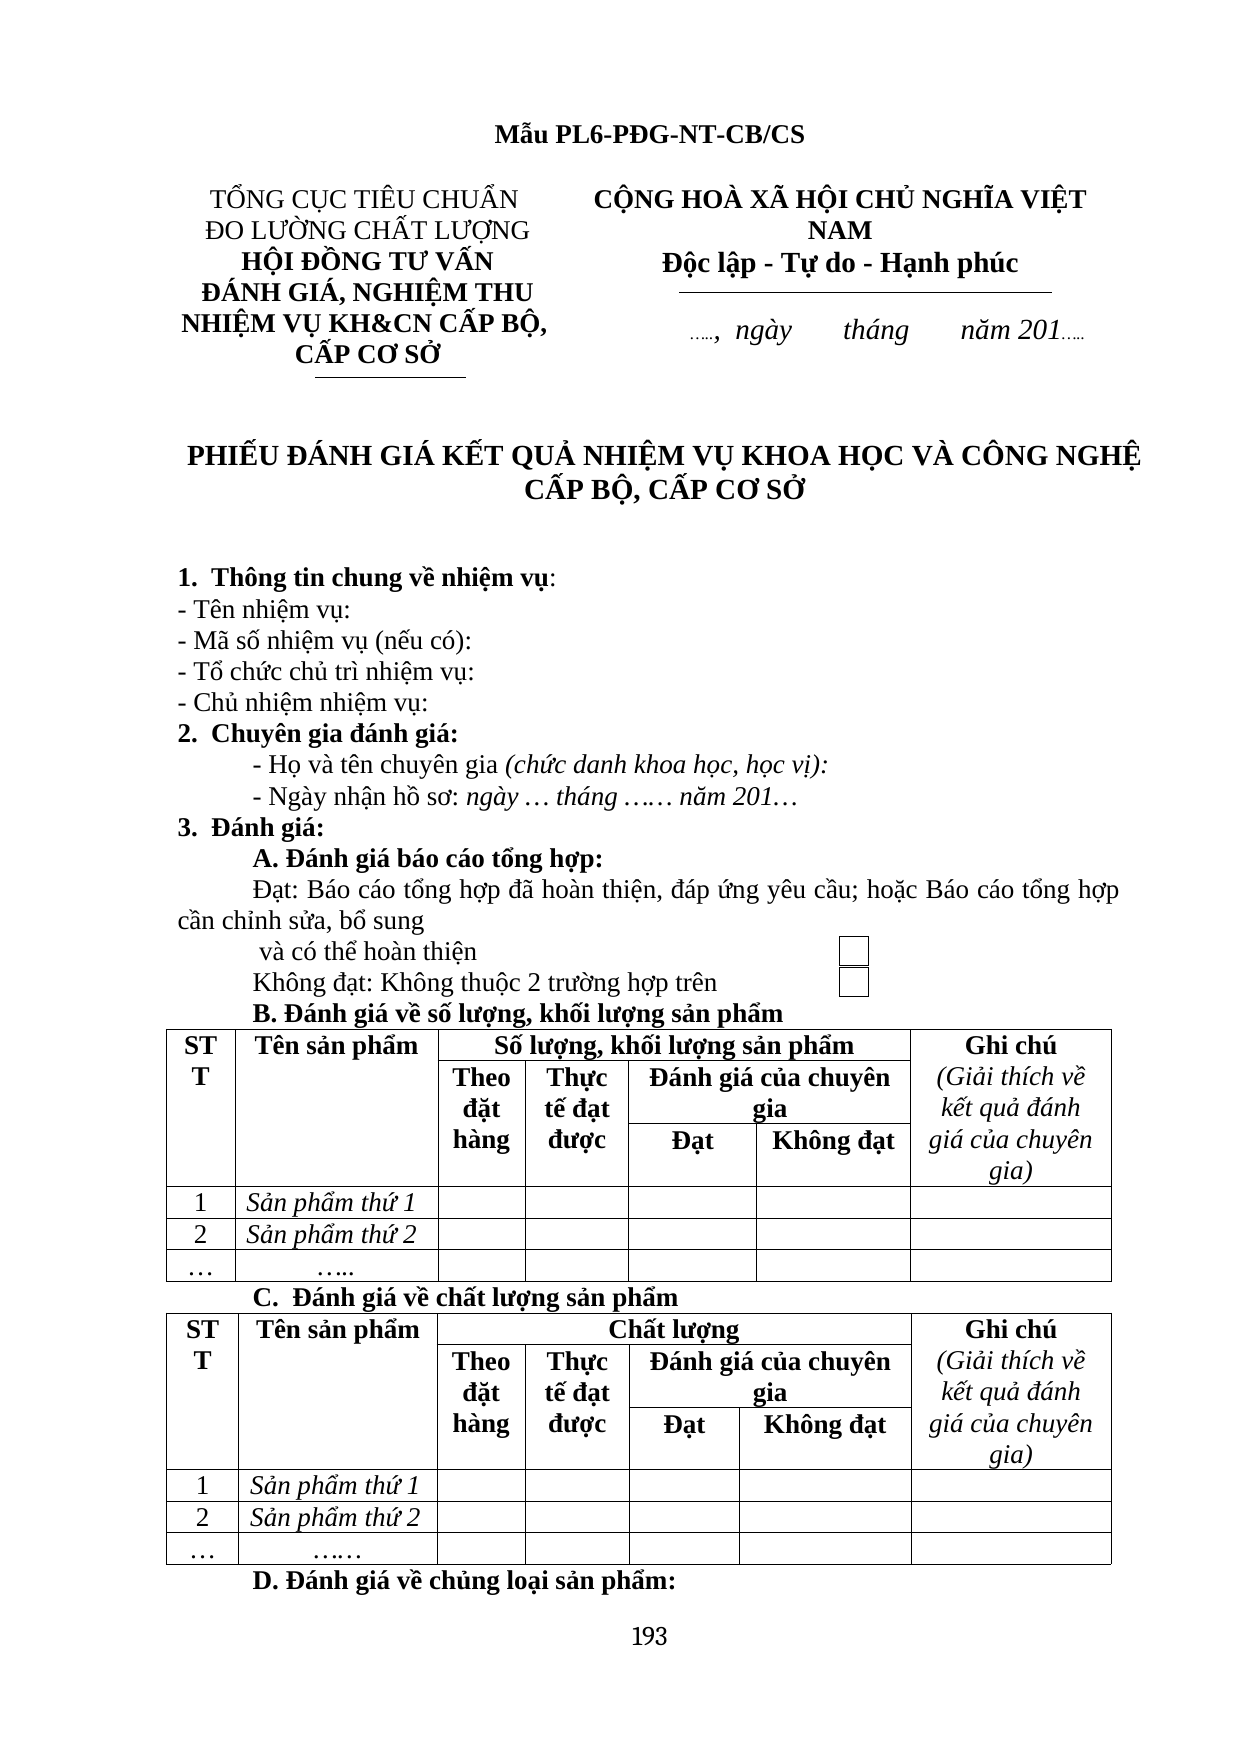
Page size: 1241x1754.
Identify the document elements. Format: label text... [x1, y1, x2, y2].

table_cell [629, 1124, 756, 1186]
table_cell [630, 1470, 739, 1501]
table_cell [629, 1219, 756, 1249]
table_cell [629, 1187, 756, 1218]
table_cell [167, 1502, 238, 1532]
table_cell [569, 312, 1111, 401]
text - Mã số nhiệm vụ (nếu có): [177, 624, 1122, 655]
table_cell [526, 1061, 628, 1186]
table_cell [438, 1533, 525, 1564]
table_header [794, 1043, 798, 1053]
text C. Đánh giá về chất lượng sản phẩm [177, 1282, 1122, 1313]
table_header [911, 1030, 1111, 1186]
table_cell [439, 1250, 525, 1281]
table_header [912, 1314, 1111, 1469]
text D. Đánh giá về chủng loại sản phẩm: [177, 1564, 1122, 1596]
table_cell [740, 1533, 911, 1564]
text PHIẾU ĐÁNH GIÁ KẾT QUẢ NHIỆM VỤ KHOA HỌC VÀ CÔNG NGHỆ CẤP BỘ, CẤP CƠ SỞ [177, 438, 1152, 505]
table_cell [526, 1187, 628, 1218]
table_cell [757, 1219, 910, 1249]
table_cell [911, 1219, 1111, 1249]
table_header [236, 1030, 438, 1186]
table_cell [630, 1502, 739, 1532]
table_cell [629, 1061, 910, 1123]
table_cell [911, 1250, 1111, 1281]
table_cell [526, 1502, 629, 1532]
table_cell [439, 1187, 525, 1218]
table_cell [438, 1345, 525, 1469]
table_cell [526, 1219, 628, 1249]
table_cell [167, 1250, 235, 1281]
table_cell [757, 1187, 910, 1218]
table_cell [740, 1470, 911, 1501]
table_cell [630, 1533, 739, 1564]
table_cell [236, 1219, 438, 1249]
text B. Đánh giá về số lượng, khối lượng sản phẩm [177, 998, 1122, 1029]
text - Tên nhiệm vụ: [177, 593, 1122, 624]
text - Chủ nhiệm nhiệm vụ: [177, 686, 1122, 717]
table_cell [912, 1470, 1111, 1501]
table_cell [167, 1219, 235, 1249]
text Mẫu PL6-PĐG-NT-CB/CS [177, 118, 1122, 149]
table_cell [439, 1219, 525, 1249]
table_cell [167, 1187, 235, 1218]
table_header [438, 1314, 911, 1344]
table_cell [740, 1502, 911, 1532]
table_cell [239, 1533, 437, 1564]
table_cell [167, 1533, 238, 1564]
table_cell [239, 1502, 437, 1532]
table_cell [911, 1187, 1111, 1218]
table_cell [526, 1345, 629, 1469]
text Không đạt: Không thuộc 2 trường hợp trên [177, 966, 1122, 998]
text 1. Thông tin chung về nhiệm vụ: [177, 562, 1122, 593]
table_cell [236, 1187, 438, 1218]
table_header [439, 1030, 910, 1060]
text A. Đánh giá báo cáo tổng hợp: [177, 842, 1122, 873]
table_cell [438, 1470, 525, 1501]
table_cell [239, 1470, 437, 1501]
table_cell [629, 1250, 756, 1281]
text - Tổ chức chủ trì nhiệm vụ: [177, 655, 1122, 686]
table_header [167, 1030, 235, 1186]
text 3. Đánh giá: [177, 811, 1122, 842]
text 2. Chuyên gia đánh giá: [177, 717, 1122, 748]
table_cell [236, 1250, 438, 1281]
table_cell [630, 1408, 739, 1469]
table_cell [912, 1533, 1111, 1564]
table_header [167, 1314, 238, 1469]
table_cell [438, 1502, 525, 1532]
text Đạt: Báo cáo tổng hợp đã hoàn thiện, đáp ứng yêu cầu; hoặc Báo cáo tổng hợp cần chỉnh sửa, bổ sung [177, 873, 1122, 935]
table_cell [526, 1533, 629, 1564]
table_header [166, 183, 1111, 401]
text - Ngày nhận hồ sơ: ngày … tháng …… năm 201… [177, 779, 1122, 811]
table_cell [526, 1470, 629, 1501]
text và có thể hoàn thiện [177, 935, 1122, 966]
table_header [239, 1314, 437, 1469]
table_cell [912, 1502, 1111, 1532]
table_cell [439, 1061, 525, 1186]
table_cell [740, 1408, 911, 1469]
text - Họ và tên chuyên gia (chức danh khoa học, học vị): [177, 748, 1122, 779]
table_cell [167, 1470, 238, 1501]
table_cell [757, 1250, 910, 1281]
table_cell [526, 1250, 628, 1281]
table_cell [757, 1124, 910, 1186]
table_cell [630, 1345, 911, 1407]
